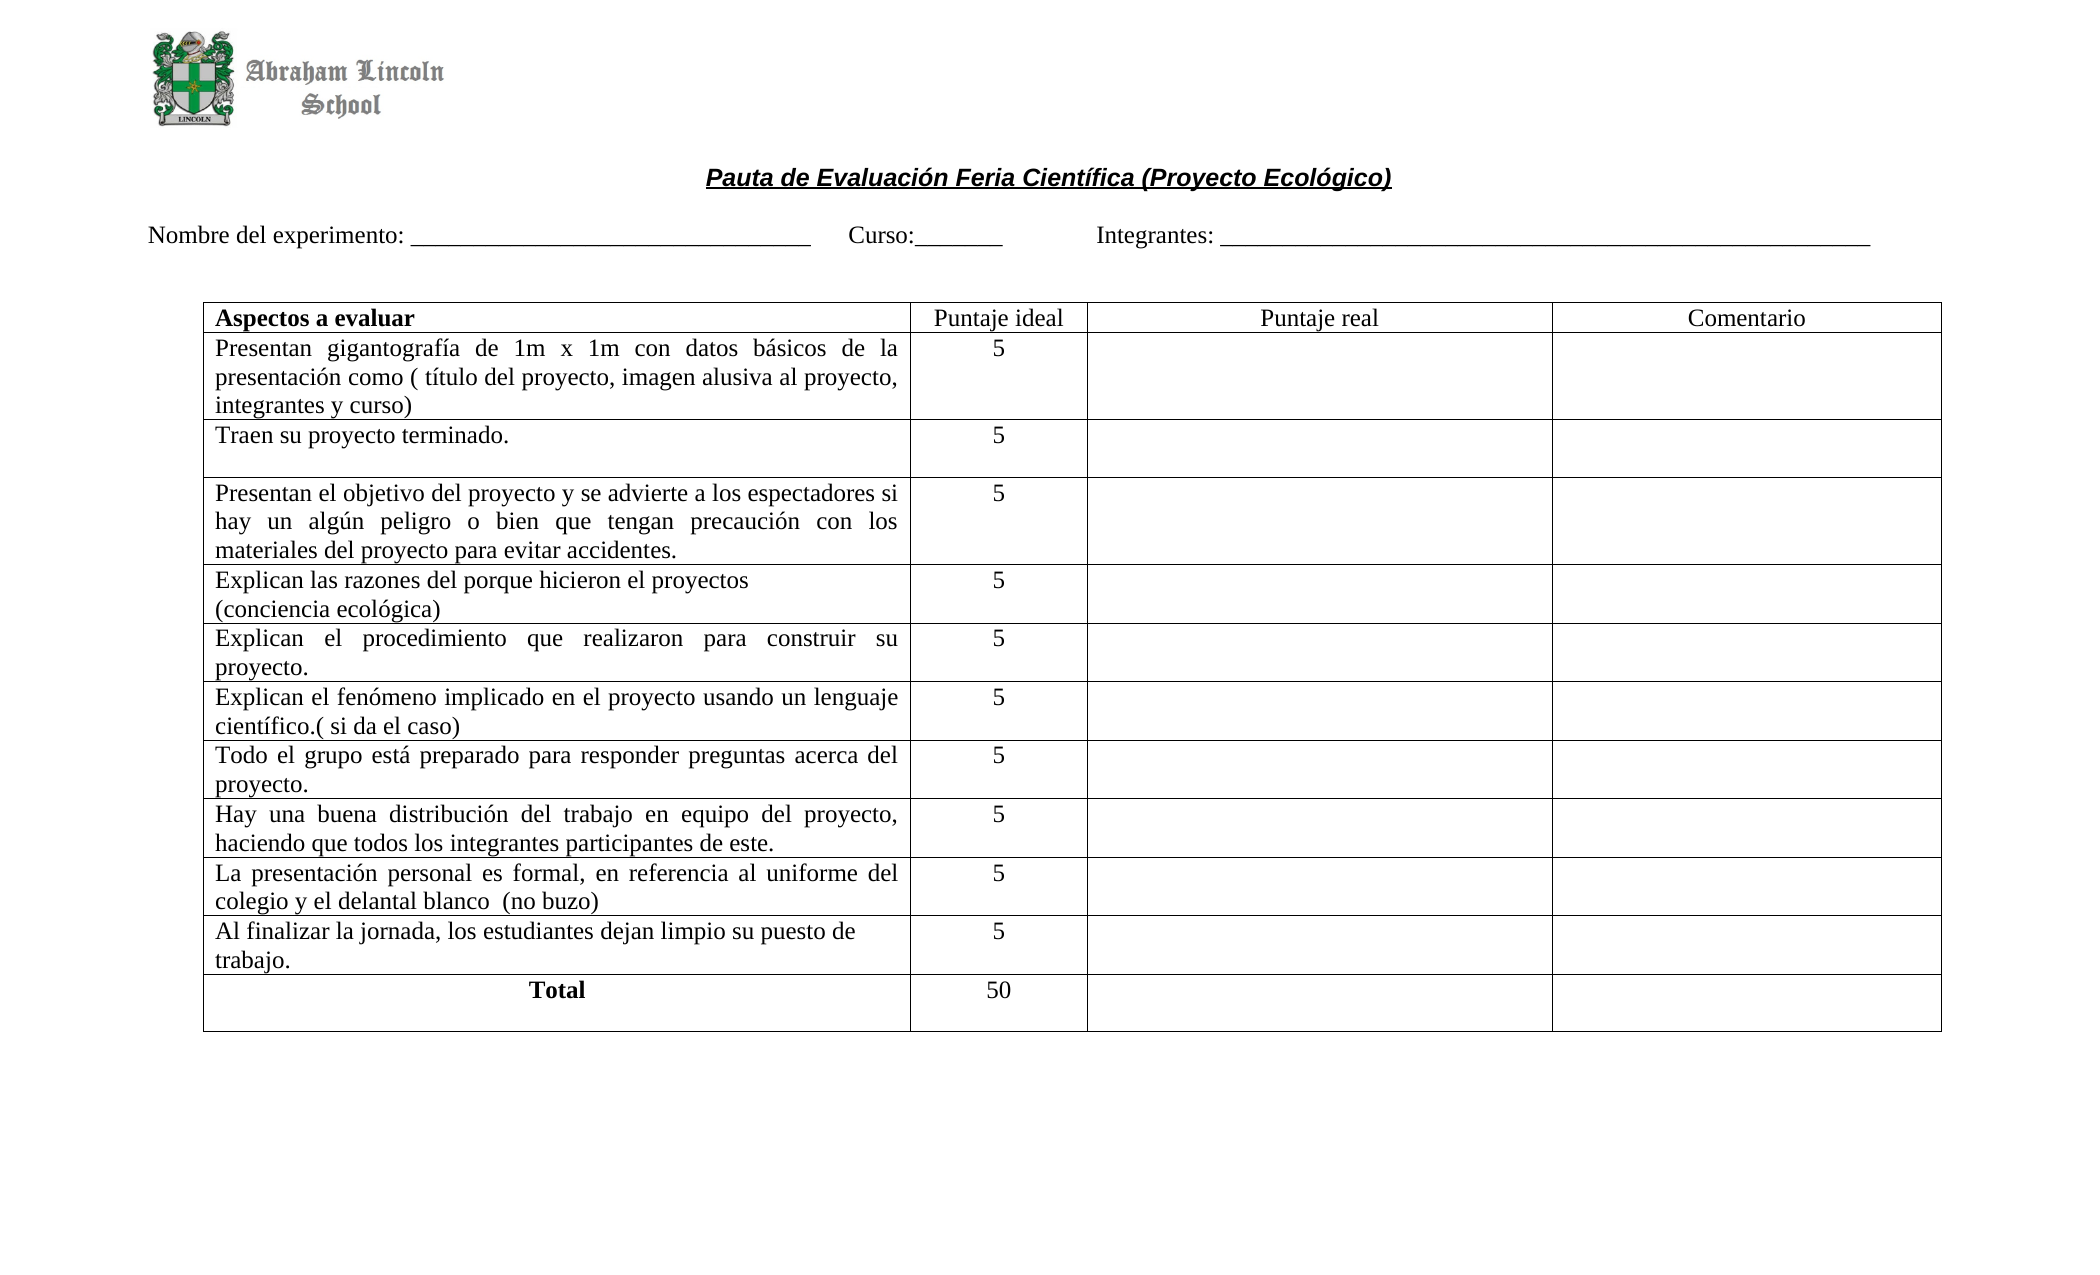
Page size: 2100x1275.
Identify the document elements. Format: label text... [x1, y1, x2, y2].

table_cell [1088, 420, 1552, 477]
table_cell [1553, 565, 1941, 622]
table_cell 5 [911, 799, 1087, 857]
table_cell [1553, 420, 1941, 477]
picture [148, 27, 446, 132]
table_cell [1553, 741, 1941, 798]
table_cell Todo el grupo está preparado para responder preguntas acerca del proyecto. [204, 741, 910, 798]
table_cell [1088, 975, 1552, 1031]
text Pauta de Evaluación Feria Científica (Proyecto Ecológico) [148, 162, 1952, 191]
table_cell [1088, 565, 1552, 622]
table_cell Total [204, 975, 910, 1031]
table_cell [1088, 799, 1552, 857]
table_cell [1088, 741, 1552, 798]
table_header Comentario [1553, 303, 1941, 332]
table_cell 5 [911, 420, 1087, 477]
table_header Aspectos a evaluar [204, 303, 910, 332]
table_cell 5 [911, 682, 1087, 739]
table_cell [1088, 478, 1552, 564]
table_header Puntaje real [1088, 303, 1552, 332]
table_cell 50 [911, 975, 1087, 1031]
table_cell [1088, 333, 1552, 419]
table_cell [1553, 333, 1941, 419]
table_cell [1088, 858, 1552, 915]
table_cell 5 [911, 741, 1087, 798]
table_cell 5 [911, 333, 1087, 419]
table_header Puntaje ideal [911, 303, 1087, 332]
table_cell Traen su proyecto terminado. [204, 420, 910, 477]
text Nombre del experimento: ________________________________ Curso:_______ Integrantes: ____________________________________________________ [148, 220, 1952, 249]
table_cell [1553, 858, 1941, 915]
table_cell 5 [911, 916, 1087, 974]
table_cell [1553, 799, 1941, 857]
table_cell Presentan gigantografía de 1m x 1m con datos básicos de la presentación como ( título del proyecto, imagen alusiva al proyecto, integrantes y curso) [204, 333, 910, 419]
table_cell [1088, 916, 1552, 974]
table_cell [1553, 916, 1941, 974]
table_cell [1553, 975, 1941, 1031]
table_cell 5 [911, 565, 1087, 622]
table_cell Explican el fenómeno implicado en el proyecto usando un lenguaje científico.( si da el caso) [204, 682, 910, 739]
table_cell Hay una buena distribución del trabajo en equipo del proyecto, haciendo que todos los integrantes participantes de este. [204, 799, 910, 857]
table_cell 5 [911, 478, 1087, 564]
table_cell 5 [911, 858, 1087, 915]
table_cell La presentación personal es formal, en referencia al uniforme del colegio y el delantal blanco (no buzo) [204, 858, 910, 915]
table_cell Al finalizar la jornada, los estudiantes dejan limpio su puesto de trabajo. [204, 916, 910, 974]
table_cell [1553, 682, 1941, 739]
table_cell [1553, 478, 1941, 564]
table_cell 5 [911, 624, 1087, 681]
table_cell Explican el procedimiento que realizaron para construir su proyecto. [204, 624, 910, 681]
table_cell [1088, 624, 1552, 681]
table_cell [1088, 682, 1552, 739]
table_cell [1553, 624, 1941, 681]
table_cell Explican las razones del porque hicieron el proyectos (conciencia ecológica) [204, 565, 910, 622]
table_cell Presentan el objetivo del proyecto y se advierte a los espectadores si hay un algún peligro o bien que tengan precaución con los materiales del proyecto para evitar accidentes. [204, 478, 910, 564]
